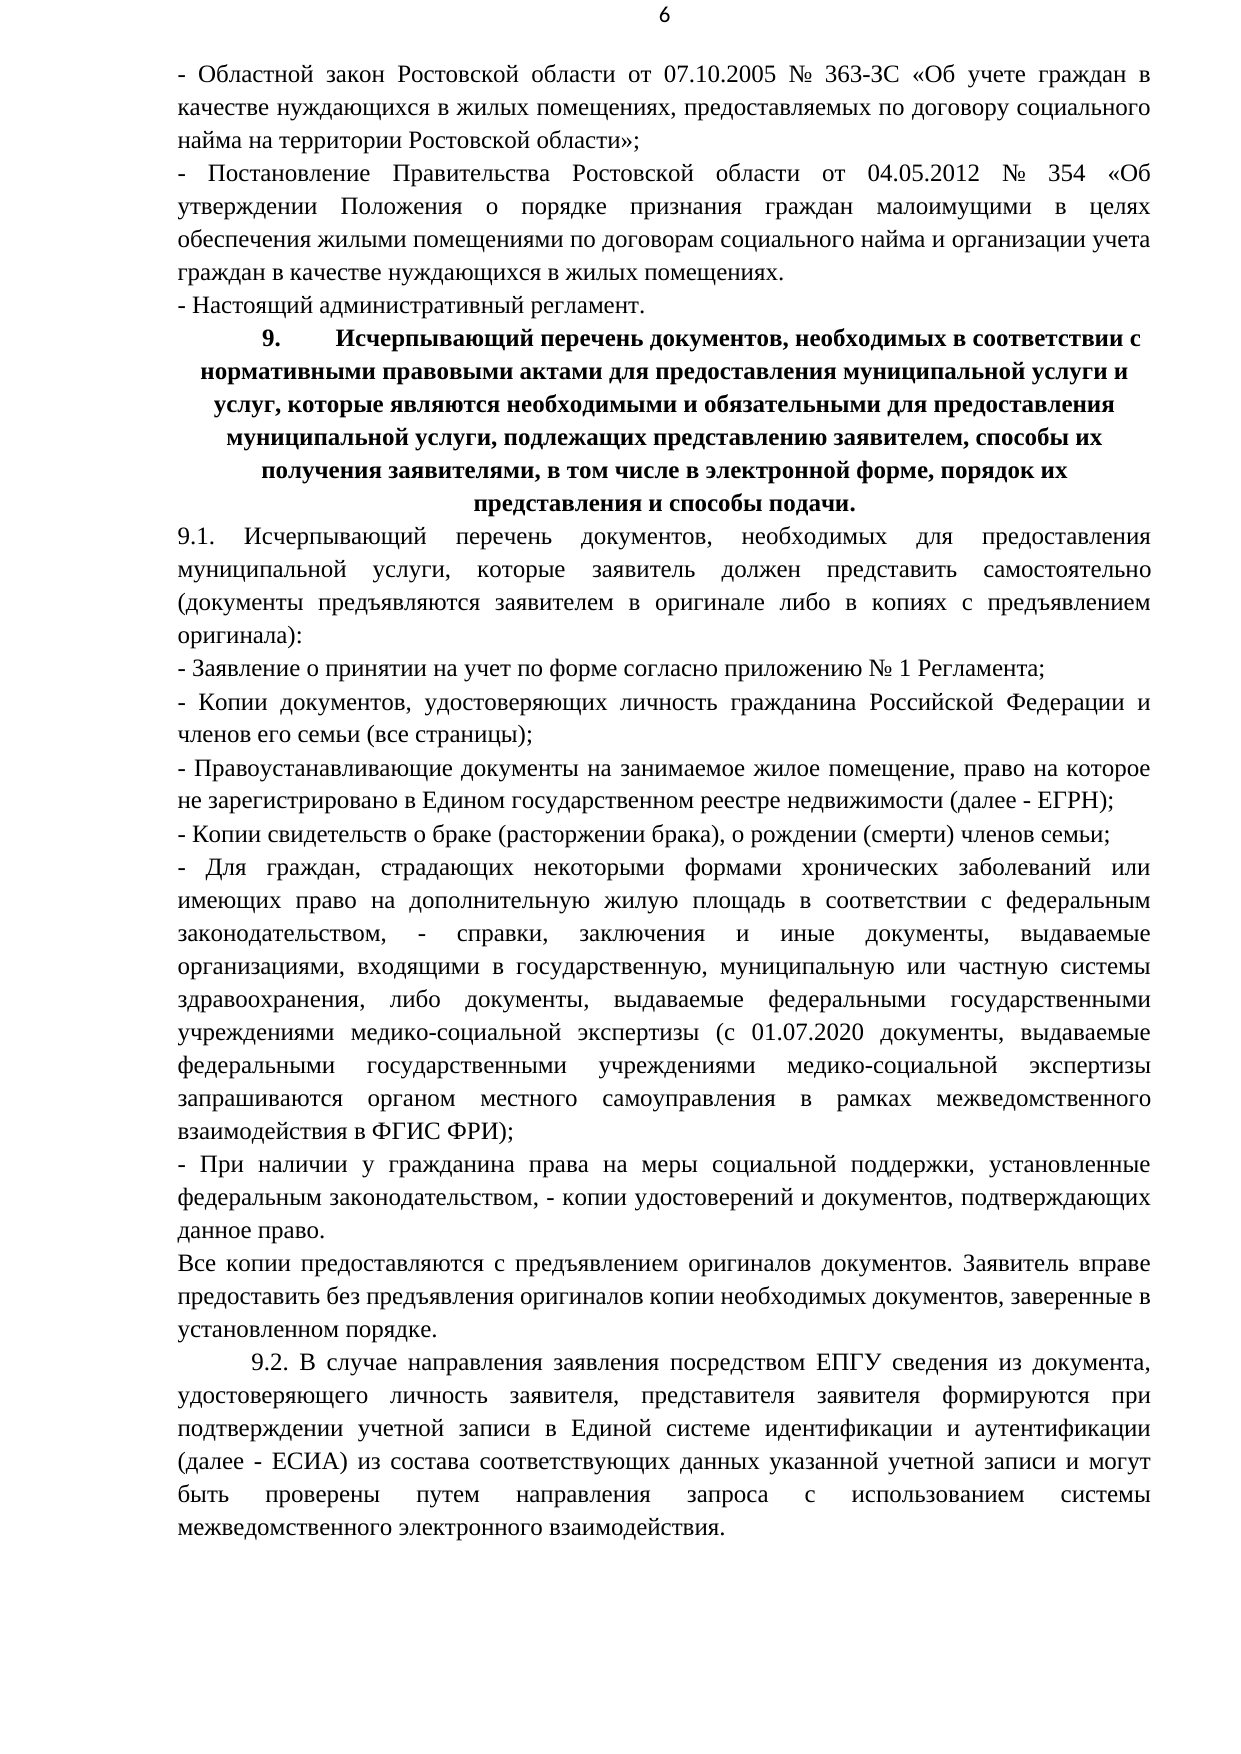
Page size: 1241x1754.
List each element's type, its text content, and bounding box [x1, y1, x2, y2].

text - Настоящий административный регламент. [177, 290, 1152, 319]
text - Областной закон Ростовской области от 07.10.2005 № 363-ЗС «Об учете граждан в качестве нуждающихся в жилых помещениях, предоставляемых по договору социального найма на территории Ростовской области»; [177, 59, 1152, 154]
text - Постановление Правительства Ростовской области от 04.05.2012 № 354 «Об утверждении Положения о порядке признания граждан малоимущими в целях обеспечения жилыми помещениями по договорам социального найма и организации учета граждан в качестве нуждающихся в жилых помещениях. [177, 158, 1152, 286]
text 9.2. В случае направления заявления посредством ЕПГУ сведения из документа, удостоверяющего личность заявителя, представителя заявителя формируются при подтверждении учетной записи в Единой системе идентификации и аутентификации (далее - ЕСИА) из состава соответствующих данных указанной учетной записи и могут быть проверены путем направления запроса с использованием системы межведомственного электронного взаимодействия. [177, 1347, 1152, 1541]
list - Заявление о принятии на учет по форме согласно приложению № 1 Регламента; [177, 653, 1152, 682]
list - При наличии у гражданина права на меры социальной поддержки, установленные федеральным законодательством, - копии удостоверений и документов, подтверждающих данное право. [177, 1149, 1152, 1244]
list - Для граждан, страдающих некоторыми формами хронических заболеваний или имеющих право на дополнительную жилую площадь в соответствии с федеральным законодательством, - справки, заключения и иные документы, выдаваемые организациями, входящими в государственную, муниципальную или частную системы здравоохранения, либо документы, выдаваемые федеральными государственными учреждениями медико-социальной экспертизы (с 01.07.2020 документы, выдаваемые федеральными государственными учреждениями медико-социальной экспертизы запрашиваются органом местного самоуправления в рамках межведомственного взаимодействия в ФГИС ФРИ); [177, 852, 1152, 1144]
list Все копии предоставляются с предъявлением оригиналов документов. Заявитель вправе предоставить без предъявления оригиналов копии необходимых документов, заверенные в установленном порядке. [177, 1248, 1152, 1343]
list - Копии документов, удостоверяющих личность гражданина Российской Федерации и членов его семьи (все страницы); [177, 687, 1152, 748]
list Исчерпывающий перечень документов, необходимых в соответствии с нормативными правовыми актами для предоставления муниципальной услуги и услуг, которые являются необходимыми и обязательными для предоставления муниципальной услуги, подлежащих представлению заявителем, способы их получения заявителями, в том числе в электронной форме, порядок их представления и способы подачи. [177, 323, 1152, 517]
list 9.1. Исчерпывающий перечень документов, необходимых для предоставления муниципальной услуги, которые заявитель должен представить самостоятельно (документы предъявляются заявителем в оригинале либо в копиях с предъявлением оригинала): [177, 521, 1152, 649]
list - Копии свидетельств о браке (расторжении брака), о рождении (смерти) членов семьи; [177, 819, 1152, 847]
list - Правоустанавливающие документы на занимаемое жилое помещение, право на которое не зарегистрировано в Едином государственном реестре недвижимости (далее - ЕГРН); [177, 753, 1152, 814]
